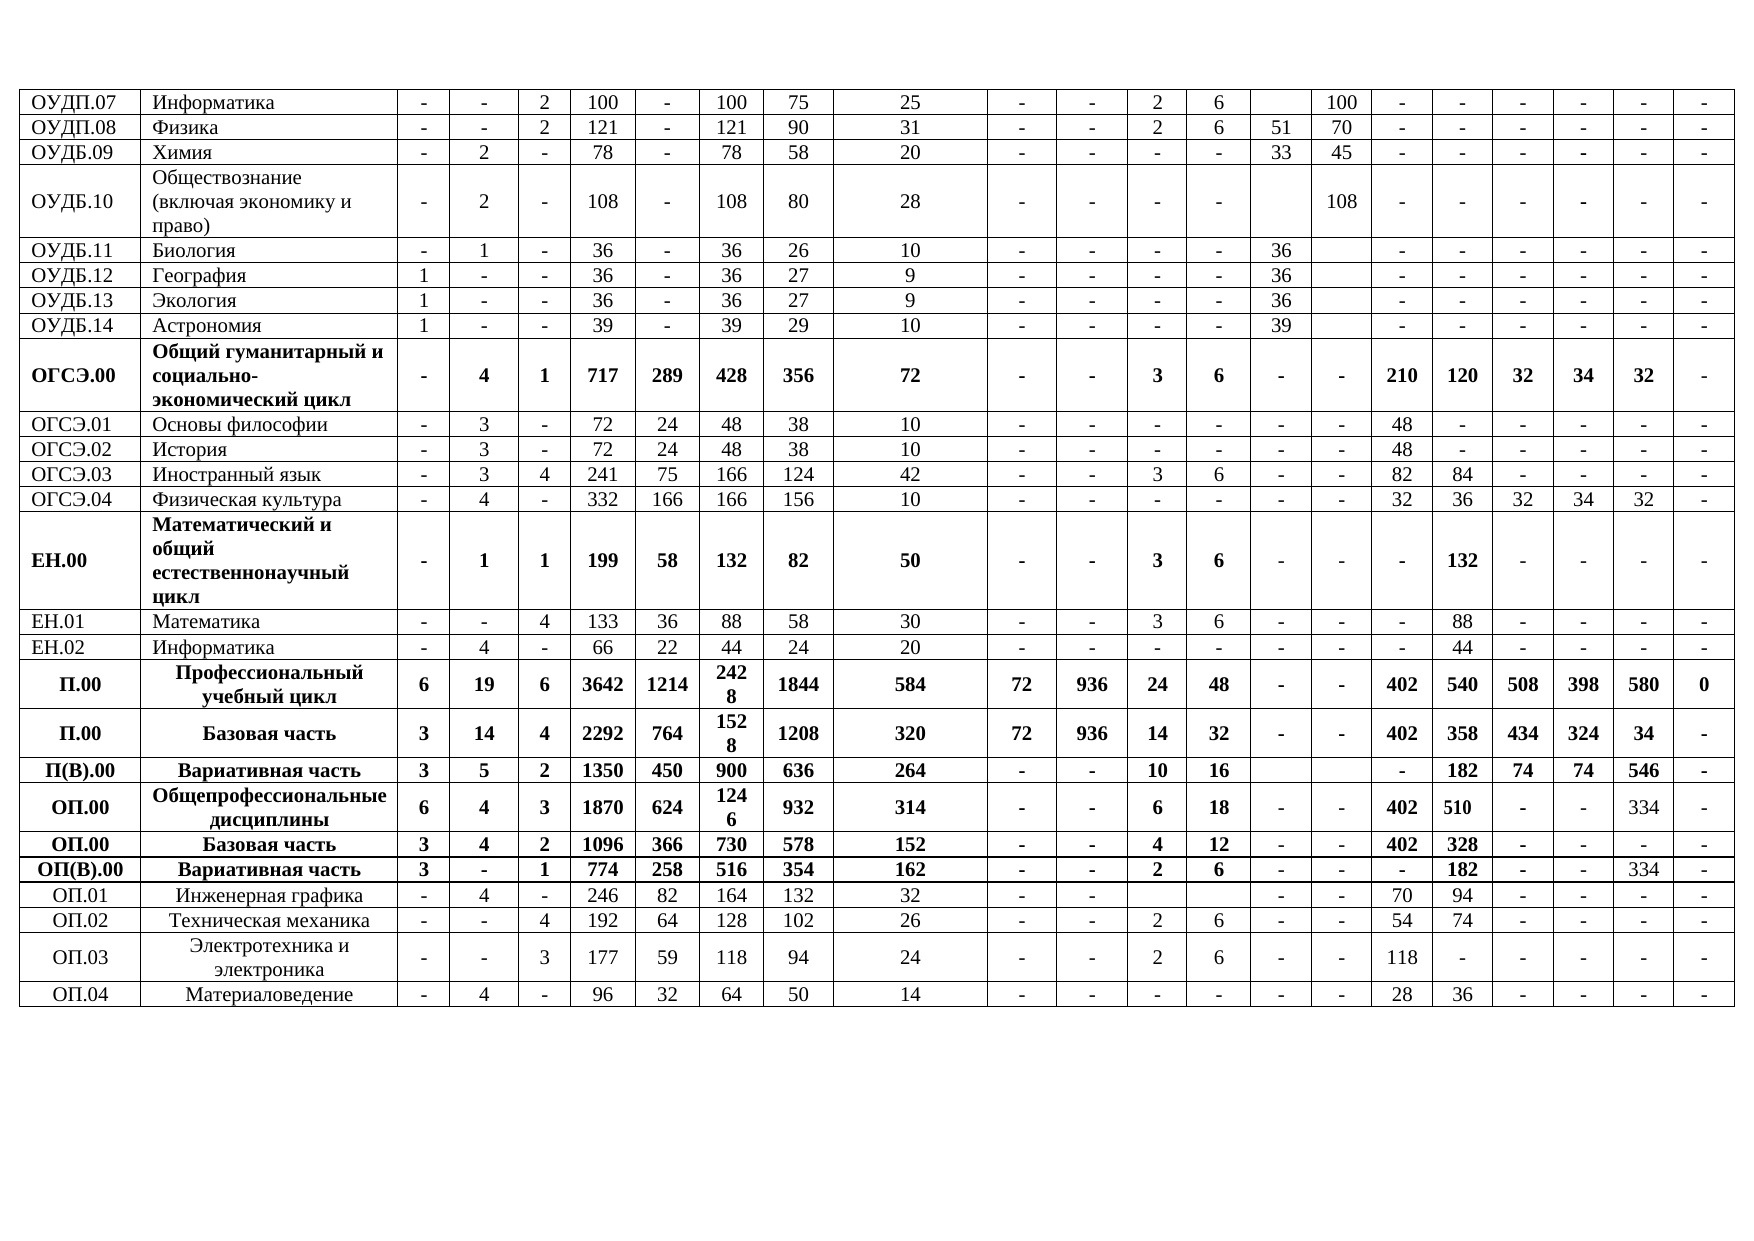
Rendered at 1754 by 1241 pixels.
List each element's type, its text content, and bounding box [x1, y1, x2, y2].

table_cell 402 [1372, 660, 1432, 708]
table_cell - [988, 758, 1056, 782]
table_cell - [1554, 437, 1613, 461]
table_cell 258 [636, 858, 699, 881]
table_cell 162 [834, 858, 987, 881]
table_cell - [519, 238, 570, 262]
table_cell Математика [141, 610, 397, 633]
table_cell - [988, 832, 1056, 856]
table_cell - [398, 982, 449, 1006]
table_cell - [1614, 832, 1673, 856]
table_cell 34 [1554, 487, 1613, 511]
table_cell 100 [700, 90, 763, 114]
table_cell Информатика [141, 635, 397, 659]
table_cell - [1674, 462, 1734, 486]
table_cell 4 [519, 709, 570, 757]
table_cell - [1674, 263, 1734, 287]
table_cell - [1433, 314, 1492, 337]
table_cell 6 [398, 783, 449, 831]
table_cell - [1187, 238, 1250, 262]
table_cell 39 [571, 314, 635, 337]
table_cell 118 [700, 933, 763, 981]
table_cell 3 [1128, 339, 1186, 411]
table_cell 1 [398, 314, 449, 337]
table_cell 100 [571, 90, 635, 114]
table_cell 48 [1187, 660, 1250, 708]
table_cell 78 [571, 140, 635, 164]
table_cell - [519, 982, 570, 1006]
table_cell 27 [764, 288, 833, 312]
table_cell 128 [700, 908, 763, 932]
table_cell 2 [519, 832, 570, 856]
table_cell 1214 [636, 660, 699, 708]
table_cell 74 [1493, 758, 1553, 782]
table_cell 1 [450, 238, 518, 262]
table_cell - [1312, 933, 1371, 981]
table_cell - [1433, 933, 1492, 981]
table_cell - [1057, 858, 1127, 881]
table_cell - [1057, 883, 1127, 907]
table_cell - [519, 883, 570, 907]
table_cell - [1372, 314, 1432, 337]
table_cell 4 [450, 982, 518, 1006]
table_cell 24 [764, 635, 833, 659]
table_cell 264 [834, 758, 987, 782]
table_cell - [988, 412, 1056, 436]
table_cell 132 [700, 512, 763, 608]
table_cell 44 [700, 635, 763, 659]
table_cell - [1554, 288, 1613, 312]
table_cell - [1493, 140, 1553, 164]
table_cell 36 [571, 263, 635, 287]
table_cell 182 [1433, 858, 1492, 881]
table_cell - [1614, 635, 1673, 659]
table_cell 118 [1372, 933, 1432, 981]
table_cell 2 [1128, 908, 1186, 932]
table_cell ОП.04 [20, 982, 140, 1006]
table_cell 3 [398, 709, 449, 757]
table_cell 192 [571, 908, 635, 932]
table_cell - [1251, 660, 1311, 708]
table_cell - [1128, 487, 1186, 511]
table_cell - [1674, 238, 1734, 262]
table_cell - [1057, 238, 1127, 262]
table_cell 516 [700, 858, 763, 881]
table_cell 72 [571, 437, 635, 461]
table_cell [1312, 238, 1371, 262]
table_cell - [636, 115, 699, 139]
table_cell 39 [700, 314, 763, 337]
table_cell [1312, 314, 1371, 337]
table_cell - [1554, 238, 1613, 262]
table_cell 402 [1372, 832, 1432, 856]
table_cell - [988, 908, 1056, 932]
table_cell ОУДБ.13 [20, 288, 140, 312]
table_cell - [1251, 832, 1311, 856]
table_cell - [1674, 90, 1734, 114]
table_cell - [1128, 288, 1186, 312]
table_cell 108 [571, 165, 635, 237]
table_cell - [988, 115, 1056, 139]
table_cell 6 [1187, 115, 1250, 139]
table_cell - [636, 90, 699, 114]
table_cell 2 [1128, 858, 1186, 881]
table_cell - [398, 487, 449, 511]
table_cell 48 [700, 437, 763, 461]
table_cell 121 [700, 115, 763, 139]
table_cell ОУДБ.10 [20, 165, 140, 237]
table_cell - [1372, 238, 1432, 262]
table_cell - [1433, 165, 1492, 237]
table_cell История [141, 437, 397, 461]
table_cell Информатика [141, 90, 397, 114]
table_cell - [1372, 263, 1432, 287]
table_cell 48 [1372, 437, 1432, 461]
table_cell [1251, 758, 1311, 782]
table_cell - [1057, 635, 1127, 659]
table_cell 36 [571, 288, 635, 312]
table_cell - [1312, 437, 1371, 461]
table_cell - [1057, 412, 1127, 436]
table_cell 9 [834, 263, 987, 287]
table_cell 33 [1251, 140, 1311, 164]
table_cell - [1057, 165, 1127, 237]
table_cell - [1674, 635, 1734, 659]
table_cell ОУДП.07 [20, 90, 140, 114]
table_cell - [988, 512, 1056, 608]
table_cell - [1674, 858, 1734, 881]
table_cell - [1057, 462, 1127, 486]
table_cell 25 [834, 90, 987, 114]
table_cell - [988, 783, 1056, 831]
table_cell ОП.03 [20, 933, 140, 981]
table_cell 6 [1187, 908, 1250, 932]
table_cell - [398, 462, 449, 486]
table_cell - [1493, 288, 1553, 312]
table_cell - [1614, 437, 1673, 461]
table_cell 5 [450, 758, 518, 782]
table_cell 36 [1251, 238, 1311, 262]
table_cell - [1554, 263, 1613, 287]
table_cell 1 [519, 512, 570, 608]
table_cell 64 [636, 908, 699, 932]
table_cell 2 [450, 140, 518, 164]
table_cell 34 [1614, 709, 1673, 757]
table_cell 4 [519, 462, 570, 486]
table_cell [1312, 758, 1371, 782]
table_cell - [1614, 238, 1673, 262]
table_cell 32 [834, 883, 987, 907]
table_cell 36 [1433, 982, 1492, 1006]
table_cell ОУДБ.14 [20, 314, 140, 337]
table_cell - [1493, 982, 1553, 1006]
table_cell - [1187, 487, 1250, 511]
table_cell - [988, 933, 1056, 981]
table_cell 3 [1128, 512, 1186, 608]
table_cell 334 [1614, 858, 1673, 881]
table_cell 88 [1433, 610, 1492, 633]
table_cell - [398, 437, 449, 461]
table_cell 10 [834, 437, 987, 461]
table_cell 1844 [764, 660, 833, 708]
table_cell 428 [700, 339, 763, 411]
table_cell - [1057, 933, 1127, 981]
table_cell 4 [450, 635, 518, 659]
table_cell - [1057, 610, 1127, 633]
table_cell - [1493, 883, 1553, 907]
table_cell - [1057, 288, 1127, 312]
table_cell - [398, 635, 449, 659]
table_cell ОГСЭ.04 [20, 487, 140, 511]
table_cell - [1554, 115, 1613, 139]
table_cell П.00 [20, 709, 140, 757]
table_cell 24 [636, 437, 699, 461]
table_cell 156 [764, 487, 833, 511]
table_cell 72 [834, 339, 987, 411]
table_cell - [1674, 412, 1734, 436]
table_cell 10 [834, 238, 987, 262]
table_cell - [1057, 314, 1127, 337]
table_cell 32 [636, 982, 699, 1006]
table_cell 199 [571, 512, 635, 608]
table_cell - [1057, 339, 1127, 411]
table_cell - [1057, 982, 1127, 1006]
table_cell - [1372, 115, 1432, 139]
table_cell Обществознание (включая экономику и право) [141, 165, 397, 237]
table_cell - [1128, 412, 1186, 436]
table_cell 24 [636, 412, 699, 436]
table_cell - [450, 933, 518, 981]
table_cell 108 [700, 165, 763, 237]
table_cell 508 [1493, 660, 1553, 708]
table_cell 74 [1554, 758, 1613, 782]
table_cell ОГСЭ.03 [20, 462, 140, 486]
table_cell - [398, 908, 449, 932]
table_cell 398 [1554, 660, 1613, 708]
table_cell - [1614, 883, 1673, 907]
table_cell 59 [636, 933, 699, 981]
table_cell 356 [764, 339, 833, 411]
table_cell - [1312, 512, 1371, 608]
table_cell - [1614, 140, 1673, 164]
table_cell - [1493, 263, 1553, 287]
table_cell 50 [764, 982, 833, 1006]
table_cell - [1187, 437, 1250, 461]
table_cell 546 [1614, 758, 1673, 782]
table_cell 932 [764, 783, 833, 831]
table_cell - [1614, 288, 1673, 312]
table_cell География [141, 263, 397, 287]
table_cell 4 [1128, 832, 1186, 856]
table_cell ОП.00 [20, 832, 140, 856]
table_cell - [1312, 883, 1371, 907]
table_cell - [1614, 462, 1673, 486]
table_cell - [988, 288, 1056, 312]
table_cell ОУДБ.12 [20, 263, 140, 287]
table_cell - [1554, 90, 1613, 114]
table_cell 2 [1128, 933, 1186, 981]
table_cell 28 [834, 165, 987, 237]
table_cell 2 [519, 115, 570, 139]
table_cell - [1433, 412, 1492, 436]
table_cell 6 [1187, 858, 1250, 881]
table_cell [1251, 90, 1311, 114]
table_cell 36 [700, 288, 763, 312]
table_cell - [1312, 660, 1371, 708]
table_cell - [1372, 165, 1432, 237]
table_cell - [398, 339, 449, 411]
table_cell - [1493, 238, 1553, 262]
table_cell 246 [571, 883, 635, 907]
table_cell - [1057, 783, 1127, 831]
table_cell 10 [834, 314, 987, 337]
table_cell - [1493, 165, 1553, 237]
table_cell - [988, 165, 1056, 237]
table_cell - [1057, 437, 1127, 461]
table_cell - [1614, 512, 1673, 608]
table_cell 94 [1433, 883, 1492, 907]
table_cell 94 [764, 933, 833, 981]
table_cell 900 [700, 758, 763, 782]
table_cell Иностранный язык [141, 462, 397, 486]
table_cell - [636, 165, 699, 237]
table_cell 124 [764, 462, 833, 486]
table_cell - [1433, 140, 1492, 164]
table_cell 108 [1312, 165, 1371, 237]
table_cell - [1674, 758, 1734, 782]
table_cell - [1674, 933, 1734, 981]
table_cell - [1433, 263, 1492, 287]
table_cell 6 [519, 660, 570, 708]
table_cell - [1433, 115, 1492, 139]
table_cell ОГСЭ.01 [20, 412, 140, 436]
table_cell 3 [398, 758, 449, 782]
table_cell - [988, 982, 1056, 1006]
table_cell - [398, 883, 449, 907]
table_cell - [1372, 288, 1432, 312]
table_cell - [1433, 437, 1492, 461]
table_cell 70 [1372, 883, 1432, 907]
table_cell Базовая часть [141, 832, 397, 856]
table_cell - [1493, 115, 1553, 139]
table_cell 22 [636, 635, 699, 659]
table_cell - [636, 288, 699, 312]
table_cell - [1493, 462, 1553, 486]
table_cell 48 [700, 412, 763, 436]
table_cell - [1554, 314, 1613, 337]
table_cell - [1187, 635, 1250, 659]
table_cell - [1251, 709, 1311, 757]
table_cell - [398, 115, 449, 139]
table_cell - [1433, 288, 1492, 312]
table_cell - [1674, 883, 1734, 907]
table_cell 332 [571, 487, 635, 511]
table_cell - [1493, 512, 1553, 608]
table_cell Астрономия [141, 314, 397, 337]
table_cell 14 [1128, 709, 1186, 757]
table_cell - [1493, 437, 1553, 461]
table_cell 1096 [571, 832, 635, 856]
table_cell - [1187, 165, 1250, 237]
table_cell [1187, 883, 1250, 907]
table_cell 38 [764, 412, 833, 436]
table_cell 402 [1372, 783, 1432, 831]
table_cell - [1554, 165, 1613, 237]
table_cell 3642 [571, 660, 635, 708]
table_cell ЕН.01 [20, 610, 140, 633]
table_cell 50 [834, 512, 987, 608]
table_cell - [1057, 90, 1127, 114]
table_cell 1 [398, 288, 449, 312]
table_cell 6 [1128, 783, 1186, 831]
table_cell - [1251, 883, 1311, 907]
table_cell - [1312, 412, 1371, 436]
table_cell 32 [1614, 487, 1673, 511]
table_cell 31 [834, 115, 987, 139]
table_cell - [1554, 783, 1613, 831]
table_cell 434 [1493, 709, 1553, 757]
table_cell - [988, 487, 1056, 511]
table_cell 72 [571, 412, 635, 436]
table_cell 4 [450, 339, 518, 411]
table_cell 0 [1674, 660, 1734, 708]
table_cell - [1372, 90, 1432, 114]
table_cell 177 [571, 933, 635, 981]
table_cell - [1251, 908, 1311, 932]
table_cell - [1433, 90, 1492, 114]
table_cell Техническая механика [141, 908, 397, 932]
table_cell - [1372, 758, 1432, 782]
table_cell 10 [834, 412, 987, 436]
table_cell 210 [1372, 339, 1432, 411]
table_cell ОГСЭ.02 [20, 437, 140, 461]
table_cell 70 [1312, 115, 1371, 139]
table_cell Электротехника и электроника [141, 933, 397, 981]
table_cell - [1187, 412, 1250, 436]
table_cell - [1312, 339, 1371, 411]
table_cell 3 [1128, 610, 1186, 633]
table_cell - [398, 933, 449, 981]
table_cell 36 [700, 238, 763, 262]
table_cell - [1493, 610, 1553, 633]
table_cell - [1057, 908, 1127, 932]
table_cell 100 [1312, 90, 1371, 114]
table_cell 75 [764, 90, 833, 114]
table_cell 58 [764, 610, 833, 633]
table_cell 936 [1057, 709, 1127, 757]
table_cell - [1187, 140, 1250, 164]
table_cell 26 [764, 238, 833, 262]
table_cell 320 [834, 709, 987, 757]
table_cell - [1128, 635, 1186, 659]
table_cell - [1251, 412, 1311, 436]
table_cell - [1674, 140, 1734, 164]
table_cell - [1674, 165, 1734, 237]
table_cell - [1674, 115, 1734, 139]
table_cell Инженерная графика [141, 883, 397, 907]
table_cell 774 [571, 858, 635, 881]
table_cell - [1674, 783, 1734, 831]
table_cell 82 [636, 883, 699, 907]
table_cell - [1493, 90, 1553, 114]
table_cell 6 [1187, 933, 1250, 981]
table_cell - [1251, 512, 1311, 608]
table_cell 3 [519, 933, 570, 981]
table_cell 3 [450, 412, 518, 436]
table_cell П.00 [20, 660, 140, 708]
table_cell 936 [1057, 660, 1127, 708]
table_cell - [519, 487, 570, 511]
table_cell - [1057, 263, 1127, 287]
table_cell 1528 [700, 709, 763, 757]
table_cell 121 [571, 115, 635, 139]
table_cell - [398, 165, 449, 237]
table_cell 32 [1493, 339, 1553, 411]
table_cell - [1554, 982, 1613, 1006]
table_cell 36 [700, 263, 763, 287]
table_cell 36 [571, 238, 635, 262]
table_cell - [1554, 635, 1613, 659]
table_cell 18 [1187, 783, 1250, 831]
table_cell - [1554, 610, 1613, 633]
table_cell 51 [1251, 115, 1311, 139]
table_cell 102 [764, 908, 833, 932]
table_cell 38 [764, 437, 833, 461]
table_cell 241 [571, 462, 635, 486]
table_cell - [1372, 610, 1432, 633]
table_cell Физика [141, 115, 397, 139]
table_cell - [636, 263, 699, 287]
table_cell 3 [1128, 462, 1186, 486]
table_cell Основы философии [141, 412, 397, 436]
table_cell - [1251, 982, 1311, 1006]
table_cell 166 [700, 462, 763, 486]
table_cell Физическая культура [141, 487, 397, 511]
table_cell - [1554, 858, 1613, 881]
table_cell 58 [636, 512, 699, 608]
table_cell - [450, 288, 518, 312]
table_cell - [519, 437, 570, 461]
table_cell 27 [764, 263, 833, 287]
table_cell - [1312, 832, 1371, 856]
table_cell - [1493, 783, 1553, 831]
table_cell 24 [1128, 660, 1186, 708]
table_cell - [988, 238, 1056, 262]
table_cell - [1554, 512, 1613, 608]
table_cell - [1372, 635, 1432, 659]
table_cell - [398, 512, 449, 608]
table_cell 74 [1433, 908, 1492, 932]
table_cell - [1128, 437, 1186, 461]
table_cell - [1251, 858, 1311, 881]
table_cell 182 [1433, 758, 1492, 782]
table_cell 358 [1433, 709, 1492, 757]
table_cell 510 [1433, 783, 1492, 831]
table_cell - [398, 140, 449, 164]
table_cell - [988, 90, 1056, 114]
table_cell - [1128, 140, 1186, 164]
table_cell 24 [834, 933, 987, 981]
table_cell 34 [1554, 339, 1613, 411]
table_cell 450 [636, 758, 699, 782]
table_cell - [450, 263, 518, 287]
table_cell - [988, 339, 1056, 411]
table_cell 164 [700, 883, 763, 907]
table_cell П(В).00 [20, 758, 140, 782]
table_cell 132 [1433, 512, 1492, 608]
table_cell - [519, 635, 570, 659]
table_cell 36 [636, 610, 699, 633]
table_cell - [988, 610, 1056, 633]
table_cell - [1674, 339, 1734, 411]
table_cell - [1312, 610, 1371, 633]
table_cell - [1614, 933, 1673, 981]
table_cell - [1554, 462, 1613, 486]
table_cell 42 [834, 462, 987, 486]
table_cell 314 [834, 783, 987, 831]
table_cell Математический и общий естественнонаучный цикл [141, 512, 397, 608]
table_cell 1350 [571, 758, 635, 782]
table_cell [1312, 263, 1371, 287]
table_cell Профессиональный учебный цикл [141, 660, 397, 708]
table_cell 4 [450, 832, 518, 856]
table_cell 10 [834, 487, 987, 511]
table_cell 20 [834, 140, 987, 164]
table_cell 58 [764, 140, 833, 164]
table_cell 48 [1372, 412, 1432, 436]
table_cell 14 [450, 709, 518, 757]
table_cell - [1312, 487, 1371, 511]
table_cell [1312, 288, 1371, 312]
table_cell 3 [450, 462, 518, 486]
table_cell 9 [834, 288, 987, 312]
table_cell - [1251, 462, 1311, 486]
table_cell - [519, 263, 570, 287]
table_cell 32 [1187, 709, 1250, 757]
table_cell 6 [1187, 462, 1250, 486]
table_cell - [1554, 832, 1613, 856]
table_cell 2 [1128, 115, 1186, 139]
table_cell 36 [1251, 263, 1311, 287]
table_cell 64 [700, 982, 763, 1006]
table_cell - [1187, 982, 1250, 1006]
table_cell - [1057, 758, 1127, 782]
table_cell - [450, 90, 518, 114]
table_cell 334 [1614, 783, 1673, 831]
table_cell - [450, 314, 518, 337]
table_cell 88 [700, 610, 763, 633]
table_cell 328 [1433, 832, 1492, 856]
table_cell - [1057, 140, 1127, 164]
table_cell - [1674, 288, 1734, 312]
table_cell 6 [1187, 610, 1250, 633]
table_cell 54 [1372, 908, 1432, 932]
table_cell [1128, 883, 1186, 907]
table_cell - [1433, 238, 1492, 262]
table_cell 354 [764, 858, 833, 881]
table_cell 90 [764, 115, 833, 139]
table_cell - [1493, 635, 1553, 659]
table_cell - [1312, 709, 1371, 757]
table_cell - [636, 314, 699, 337]
table_cell - [1312, 462, 1371, 486]
table_cell - [1674, 437, 1734, 461]
table_cell 2 [519, 90, 570, 114]
table_cell 166 [700, 487, 763, 511]
table_cell - [1493, 412, 1553, 436]
table_cell Биология [141, 238, 397, 262]
table_cell Вариативная часть [141, 858, 397, 881]
table_cell - [1674, 314, 1734, 337]
table_cell 75 [636, 462, 699, 486]
table_cell 96 [571, 982, 635, 1006]
table_cell - [1614, 610, 1673, 633]
table_cell 578 [764, 832, 833, 856]
table_cell 4 [450, 883, 518, 907]
table_cell ЕН.02 [20, 635, 140, 659]
table_cell 3 [398, 858, 449, 881]
table_cell 82 [1372, 462, 1432, 486]
table_cell 6 [1187, 512, 1250, 608]
table_cell - [1493, 832, 1553, 856]
table_cell 289 [636, 339, 699, 411]
table_cell - [1128, 263, 1186, 287]
table_cell 6 [398, 660, 449, 708]
table_cell 366 [636, 832, 699, 856]
table_cell 72 [988, 709, 1056, 757]
table_cell 28 [1372, 982, 1432, 1006]
table_cell 1 [519, 339, 570, 411]
table_cell Химия [141, 140, 397, 164]
table_cell 1870 [571, 783, 635, 831]
table_cell - [1057, 115, 1127, 139]
table_cell - [1128, 314, 1186, 337]
table_cell - [1312, 783, 1371, 831]
table_cell - [1674, 832, 1734, 856]
table_cell - [398, 412, 449, 436]
table_cell - [988, 635, 1056, 659]
table_cell 19 [450, 660, 518, 708]
table_cell ОУДП.08 [20, 115, 140, 139]
table_cell Экология [141, 288, 397, 312]
table_cell - [1614, 908, 1673, 932]
table_cell - [988, 883, 1056, 907]
table_cell - [1674, 908, 1734, 932]
table_cell ОП.00 [20, 783, 140, 831]
table_cell 1208 [764, 709, 833, 757]
table_cell 32 [1372, 487, 1432, 511]
table_cell 26 [834, 908, 987, 932]
table_cell - [1554, 412, 1613, 436]
table_cell - [1554, 883, 1613, 907]
table_cell 2 [1128, 90, 1186, 114]
table_cell 32 [1493, 487, 1553, 511]
table_cell - [1674, 512, 1734, 608]
table_cell - [1251, 783, 1311, 831]
table_cell - [1187, 288, 1250, 312]
table_cell - [1674, 982, 1734, 1006]
table_cell - [398, 610, 449, 633]
table_cell - [1057, 487, 1127, 511]
table_cell 36 [1251, 288, 1311, 312]
table_cell 730 [700, 832, 763, 856]
table_cell - [1251, 437, 1311, 461]
table_cell 36 [1433, 487, 1492, 511]
table_cell - [1251, 487, 1311, 511]
table_cell 1 [519, 858, 570, 881]
table_cell - [1372, 140, 1432, 164]
table_cell 4 [519, 610, 570, 633]
table_cell - [988, 263, 1056, 287]
table_cell ОУДБ.11 [20, 238, 140, 262]
table_cell 580 [1614, 660, 1673, 708]
table_cell 717 [571, 339, 635, 411]
table_cell - [519, 165, 570, 237]
table_cell 4 [519, 908, 570, 932]
table_cell 72 [988, 660, 1056, 708]
table_cell - [1312, 635, 1371, 659]
table_cell 6 [1187, 90, 1250, 114]
table_cell ОП.02 [20, 908, 140, 932]
table_cell 402 [1372, 709, 1432, 757]
table_cell 764 [636, 709, 699, 757]
table_cell 624 [636, 783, 699, 831]
table_cell - [519, 288, 570, 312]
table_cell 84 [1433, 462, 1492, 486]
table_cell 3 [519, 783, 570, 831]
table_cell 120 [1433, 339, 1492, 411]
table_cell - [398, 238, 449, 262]
table_cell - [1674, 487, 1734, 511]
table_cell - [1554, 933, 1613, 981]
table_cell 152 [834, 832, 987, 856]
table_cell 2 [450, 165, 518, 237]
table_cell - [1493, 858, 1553, 881]
table_cell - [519, 140, 570, 164]
table_cell 29 [764, 314, 833, 337]
table_cell 584 [834, 660, 987, 708]
table_cell Общепрофессиональные дисциплины [141, 783, 397, 831]
table_cell 2428 [700, 660, 763, 708]
table_cell - [1614, 412, 1673, 436]
table_cell 166 [636, 487, 699, 511]
table_cell 1246 [700, 783, 763, 831]
table_cell 3 [450, 437, 518, 461]
table_cell 32 [1614, 339, 1673, 411]
table_cell Базовая часть [141, 709, 397, 757]
table_cell - [1614, 165, 1673, 237]
table_cell - [988, 437, 1056, 461]
table_cell ОУДБ.09 [20, 140, 140, 164]
table_cell 12 [1187, 832, 1250, 856]
table_cell 20 [834, 635, 987, 659]
table_cell 10 [1128, 758, 1186, 782]
table_cell 78 [700, 140, 763, 164]
table_cell - [1128, 165, 1186, 237]
table_cell 6 [1187, 339, 1250, 411]
table_cell Вариативная часть [141, 758, 397, 782]
table_cell - [1251, 339, 1311, 411]
table_cell - [1372, 512, 1432, 608]
table_cell - [1312, 982, 1371, 1006]
table_cell Общий гуманитарный и социально-экономический цикл [141, 339, 397, 411]
table_cell - [450, 115, 518, 139]
table_cell - [636, 140, 699, 164]
table_cell 16 [1187, 758, 1250, 782]
table_cell 44 [1433, 635, 1492, 659]
table_cell 30 [834, 610, 987, 633]
table_cell - [636, 238, 699, 262]
table_cell - [1493, 933, 1553, 981]
table_cell - [1372, 858, 1432, 881]
table_cell - [1554, 140, 1613, 164]
table_cell 1 [398, 263, 449, 287]
table_cell - [1493, 314, 1553, 337]
table_cell 45 [1312, 140, 1371, 164]
table_cell - [1614, 263, 1673, 287]
table_cell - [988, 314, 1056, 337]
table_cell - [519, 412, 570, 436]
table_cell - [450, 858, 518, 881]
table_cell 540 [1433, 660, 1492, 708]
table_cell 2292 [571, 709, 635, 757]
table_cell 14 [834, 982, 987, 1006]
table_cell - [450, 610, 518, 633]
table_cell 636 [764, 758, 833, 782]
table_cell - [1251, 635, 1311, 659]
table_cell - [1057, 512, 1127, 608]
table_cell - [1057, 832, 1127, 856]
table_cell - [988, 462, 1056, 486]
table_cell - [988, 858, 1056, 881]
table_cell Материаловедение [141, 982, 397, 1006]
table_cell - [1312, 908, 1371, 932]
table_cell - [1251, 933, 1311, 981]
table_cell - [1614, 982, 1673, 1006]
table_cell - [1674, 610, 1734, 633]
table_cell - [1614, 90, 1673, 114]
table_cell 4 [450, 487, 518, 511]
table_cell - [450, 908, 518, 932]
table_cell 4 [450, 783, 518, 831]
table_cell - [1614, 115, 1673, 139]
table_cell - [1493, 908, 1553, 932]
table_cell - [1187, 314, 1250, 337]
table_cell - [1614, 314, 1673, 337]
table_cell 2 [519, 758, 570, 782]
table_cell - [1312, 858, 1371, 881]
table_cell 133 [571, 610, 635, 633]
table_cell - [1128, 238, 1186, 262]
table_cell ЕН.00 [20, 512, 140, 608]
table_cell - [398, 90, 449, 114]
table_cell - [1251, 610, 1311, 633]
table_cell 132 [764, 883, 833, 907]
table_cell 39 [1251, 314, 1311, 337]
table_cell 82 [764, 512, 833, 608]
table_cell ОП(В).00 [20, 858, 140, 881]
table_cell ОП.01 [20, 883, 140, 907]
table_cell - [519, 314, 570, 337]
table_cell [1251, 165, 1311, 237]
table_cell - [1674, 709, 1734, 757]
table_cell 324 [1554, 709, 1613, 757]
table_cell 80 [764, 165, 833, 237]
table_cell ОГСЭ.00 [20, 339, 140, 411]
table_cell - [1187, 263, 1250, 287]
table_cell - [1554, 908, 1613, 932]
table_cell 66 [571, 635, 635, 659]
table_cell 3 [398, 832, 449, 856]
table_cell - [988, 140, 1056, 164]
table_cell 1 [450, 512, 518, 608]
table_cell - [1128, 982, 1186, 1006]
